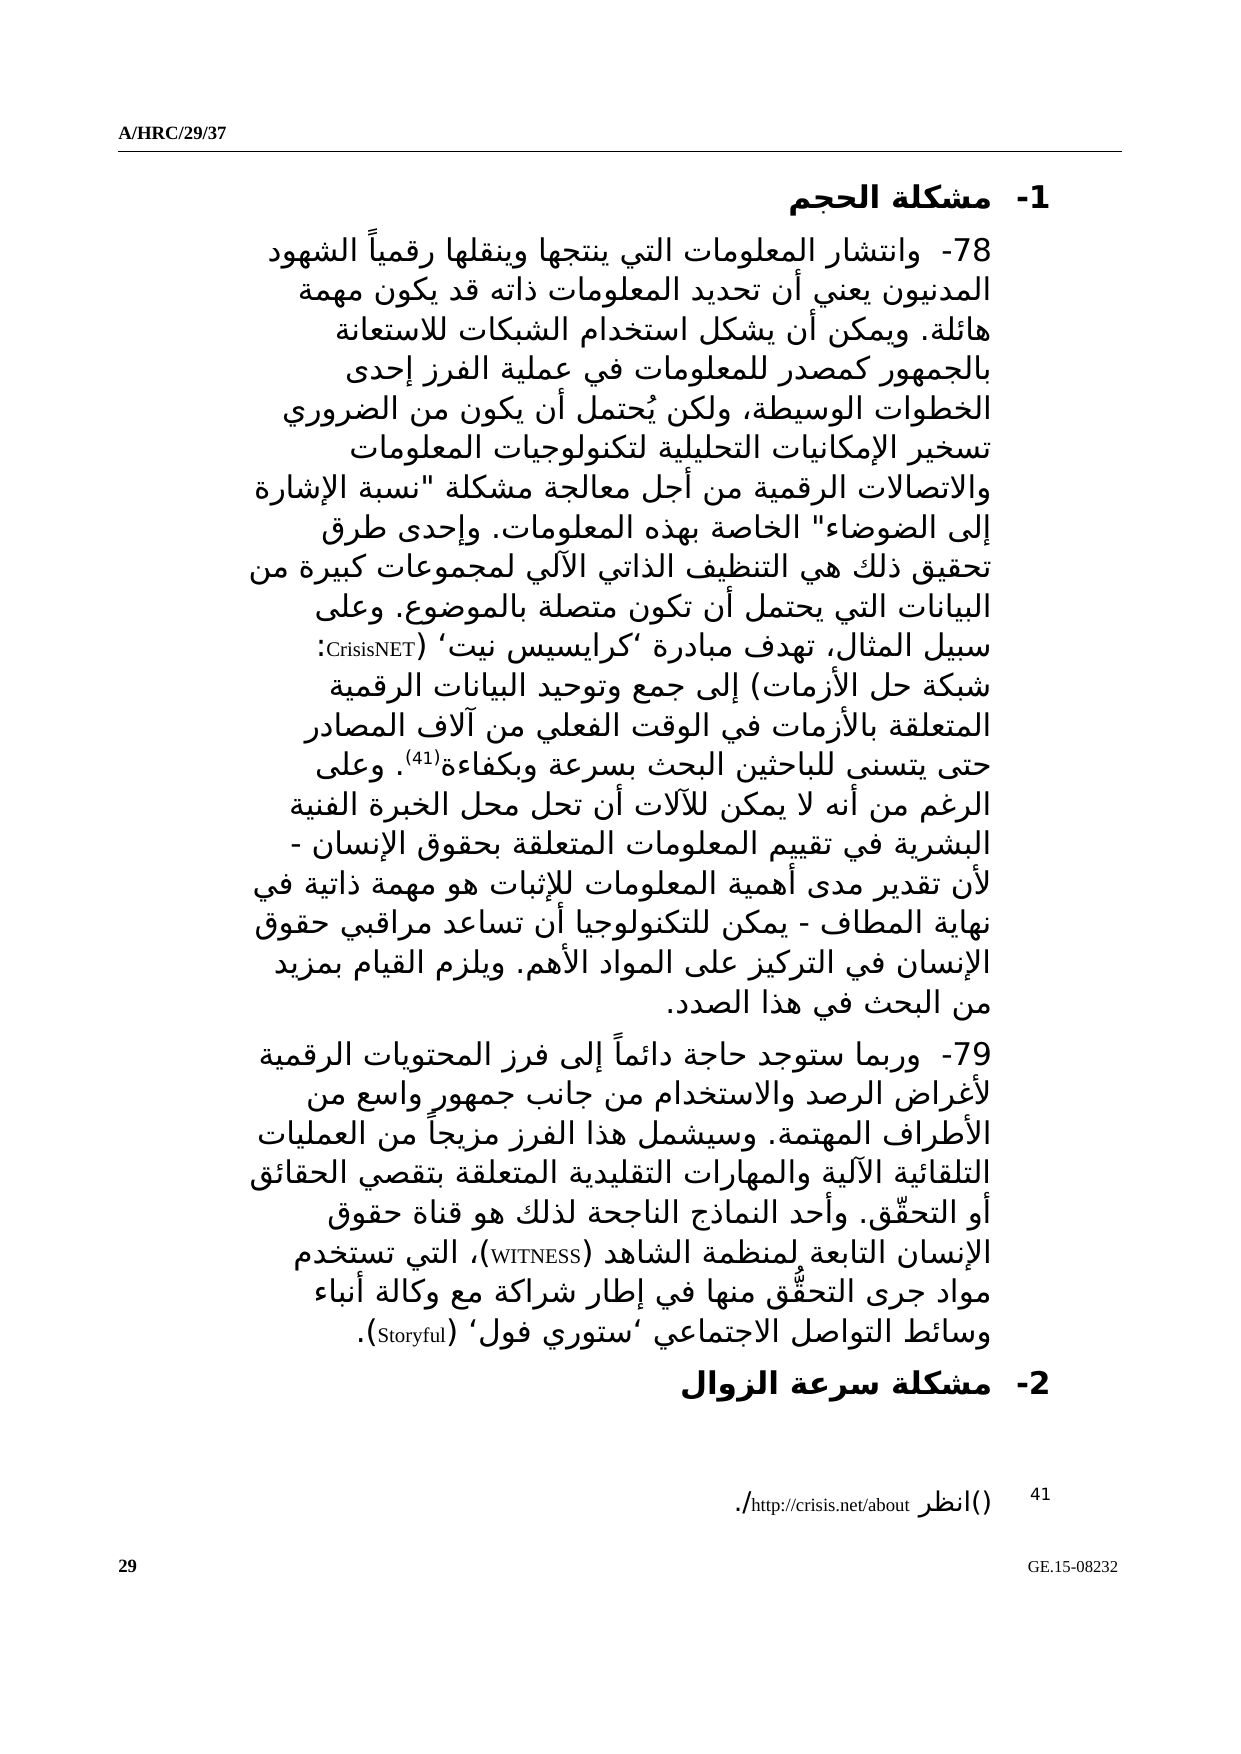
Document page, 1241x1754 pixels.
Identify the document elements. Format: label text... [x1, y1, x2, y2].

text 79- وربما ستوجد حاجة دائماً إلى فرز المحتويات الرقمية لأغراض الرصد والاستخدام من جانب جمهور واسع من الأطراف المهتمة. وسيشمل هذا الفرز مزيجاً من العمليات التلقائية الآلية والمهارات التقليدية المتعلقة بتقصي الحقائق أو التحقّق. وأحد النماذج الناجحة لذلك هو قناة حقوق الإنسان التابعة لمنظمة الشاهد (WITNESS)، التي تستخدم مواد جرى التحقُّق منها في إطار شراكة مع وكالة أنباء وسائط التواصل الاجتماعي ‘ستوري فول‘ (Storyful). [248, 1033, 992, 1350]
text 2- مشكلة سرعة الزوال [248, 1363, 1122, 1402]
text 1- مشكلة الحجم [248, 177, 1122, 217]
text 78- وانتشار المعلومات التي ينتجها وينقلها رقمياً الشهود المدنيون يعني أن تحديد المعلومات ذاته قد يكون مهمة هائلة. ويمكن أن يشكل استخدام الشبكات للاستعانة بالجمهور كمصدر للمعلومات في عملية الفرز إحدى الخطوات الوسيطة، ولكن يُحتمل أن يكون من الضروري تسخير الإمكانيات التحليلية لتكنولوجيات المعلومات والاتصالات الرقمية من أجل معالجة مشكلة "نسبة الإشارة إلى الضوضاء" الخاصة بهذه المعلومات. وإحدى طرق تحقيق ذلك هي التنظيف الذاتي الآلي لمجموعات كبيرة من البيانات التي يحتمل أن تكون متصلة بالموضوع. وعلى سبيل المثال، تهدف مبادرة ‘كرايسيس نيت‘ (CrisisNET: شبكة حل الأزمات) إلى جمع وتوحيد البيانات الرقمية المتعلقة بالأزمات في الوقت الفعلي من آلاف المصادر حتى يتسنى للباحثين البحث بسرعة وبكفاءة(). وعلى الرغم من أنه لا يمكن للآلات أن تحل محل الخبرة الفنية البشرية في تقييم المعلومات المتعلقة بحقوق الإنسان - لأن تقدير مدى أهمية المعلومات للإثبات هو مهمة ذاتية في نهاية المطاف - يمكن للتكنولوجيا أن تساعد مراقبي حقوق الإنسان في التركيز على المواد الأهم. ويلزم القيام بمزيد من البحث في هذا الصدد. [248, 229, 992, 1021]
